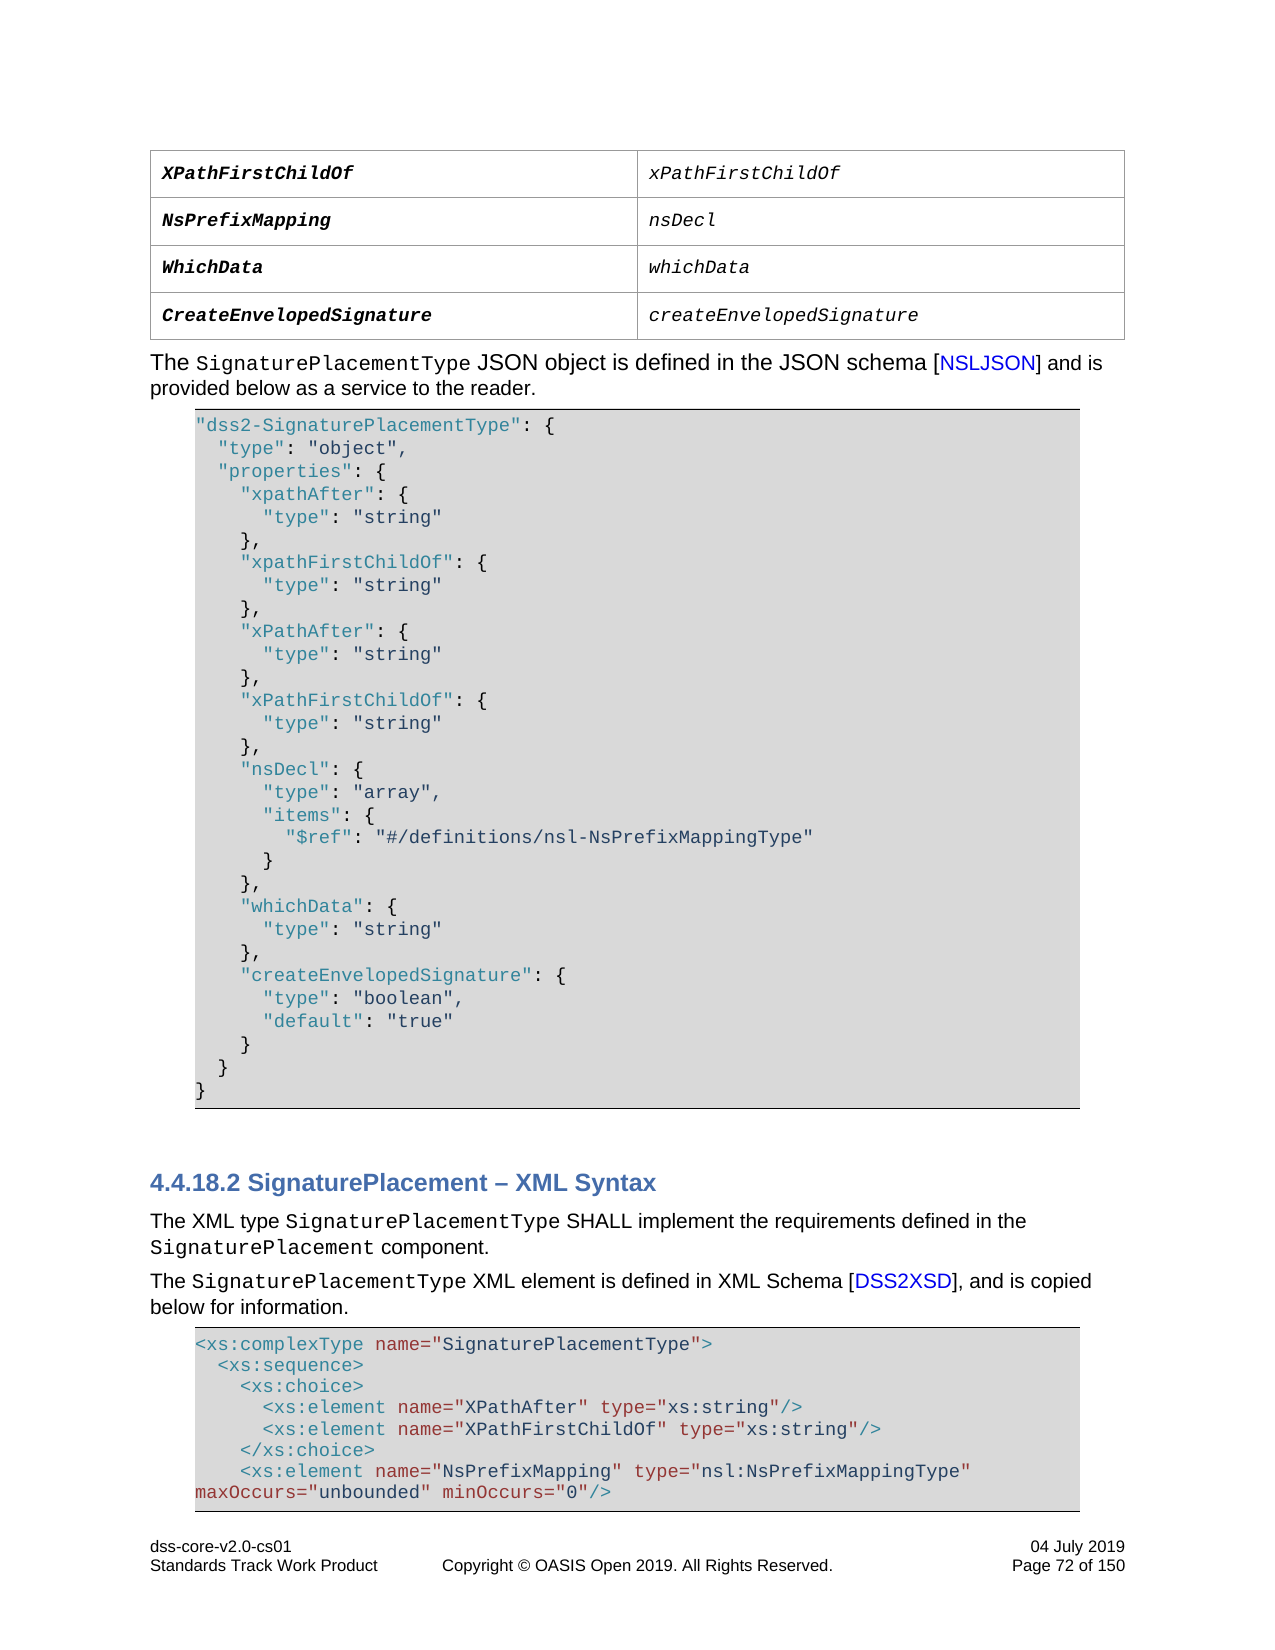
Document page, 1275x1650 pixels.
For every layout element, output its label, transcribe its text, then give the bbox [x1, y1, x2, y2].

text "dss2-SignaturePlacementType": { [195, 410, 1080, 431]
text } [195, 1050, 1080, 1073]
text The SignaturePlacementType JSON object is defined in the JSON schema [NSLJSON] and is provided below as a service to the reader. [150, 348, 1125, 400]
text <xs:choice> [195, 1370, 1080, 1391]
text "xPathAfter": { [195, 615, 1080, 638]
subtitle SignaturePlacement – XML Syntax [150, 1168, 1125, 1197]
text "createEnvelopedSignature": { [195, 958, 1080, 981]
text }, [195, 936, 1080, 958]
text "type": "object", [195, 431, 1080, 454]
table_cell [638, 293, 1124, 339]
text <xs:complexType name="SignaturePlacementType"> [195, 1328, 1080, 1348]
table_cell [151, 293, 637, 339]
text "type": "string" [195, 569, 1080, 592]
text "default": "true" [195, 1004, 1080, 1027]
text "nsDecl": { [195, 752, 1080, 775]
text <xs:sequence> [195, 1348, 1080, 1370]
text "items": { [195, 798, 1080, 821]
text } [195, 1027, 1080, 1050]
text "type": "string" [195, 638, 1080, 661]
text }, [195, 867, 1080, 890]
text }, [195, 661, 1080, 683]
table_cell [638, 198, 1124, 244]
text }, [195, 729, 1080, 752]
text "xpathAfter": { [195, 477, 1080, 500]
text "xpathFirstChildOf": { [195, 546, 1080, 569]
text The SignaturePlacementType XML element is defined in XML Schema [DSS2XSD], and is copied below for information. [150, 1269, 1125, 1319]
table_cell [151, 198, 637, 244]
text The XML type SignaturePlacementType SHALL implement the requirements defined in the SignaturePlacement component. [150, 1209, 1125, 1261]
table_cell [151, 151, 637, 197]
text <xs:element name="NsPrefixMapping" type="nsl:NsPrefixMappingType" maxOccurs="unbounded" minOccurs="0"/> [195, 1455, 1080, 1511]
text }, [195, 523, 1080, 546]
text "properties": { [195, 454, 1080, 477]
text "type": "array", [195, 775, 1080, 798]
text "type": "string" [195, 500, 1080, 523]
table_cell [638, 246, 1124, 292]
text "type": "string" [195, 913, 1080, 936]
text "whichData": { [195, 890, 1080, 913]
text } [195, 1073, 1080, 1108]
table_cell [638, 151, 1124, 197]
text </xs:choice> [195, 1433, 1080, 1455]
text "xPathFirstChildOf": { [195, 683, 1080, 706]
text "type": "string" [195, 706, 1080, 729]
text <xs:element name="XPathFirstChildOf" type="xs:string"/> [195, 1412, 1080, 1433]
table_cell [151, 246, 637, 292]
text <xs:element name="XPathAfter" type="xs:string"/> [195, 1391, 1080, 1412]
text "type": "boolean", [195, 981, 1080, 1004]
text } [195, 844, 1080, 867]
text "$ref": "#/definitions/nsl-NsPrefixMappingType" [195, 821, 1080, 844]
text }, [195, 592, 1080, 615]
